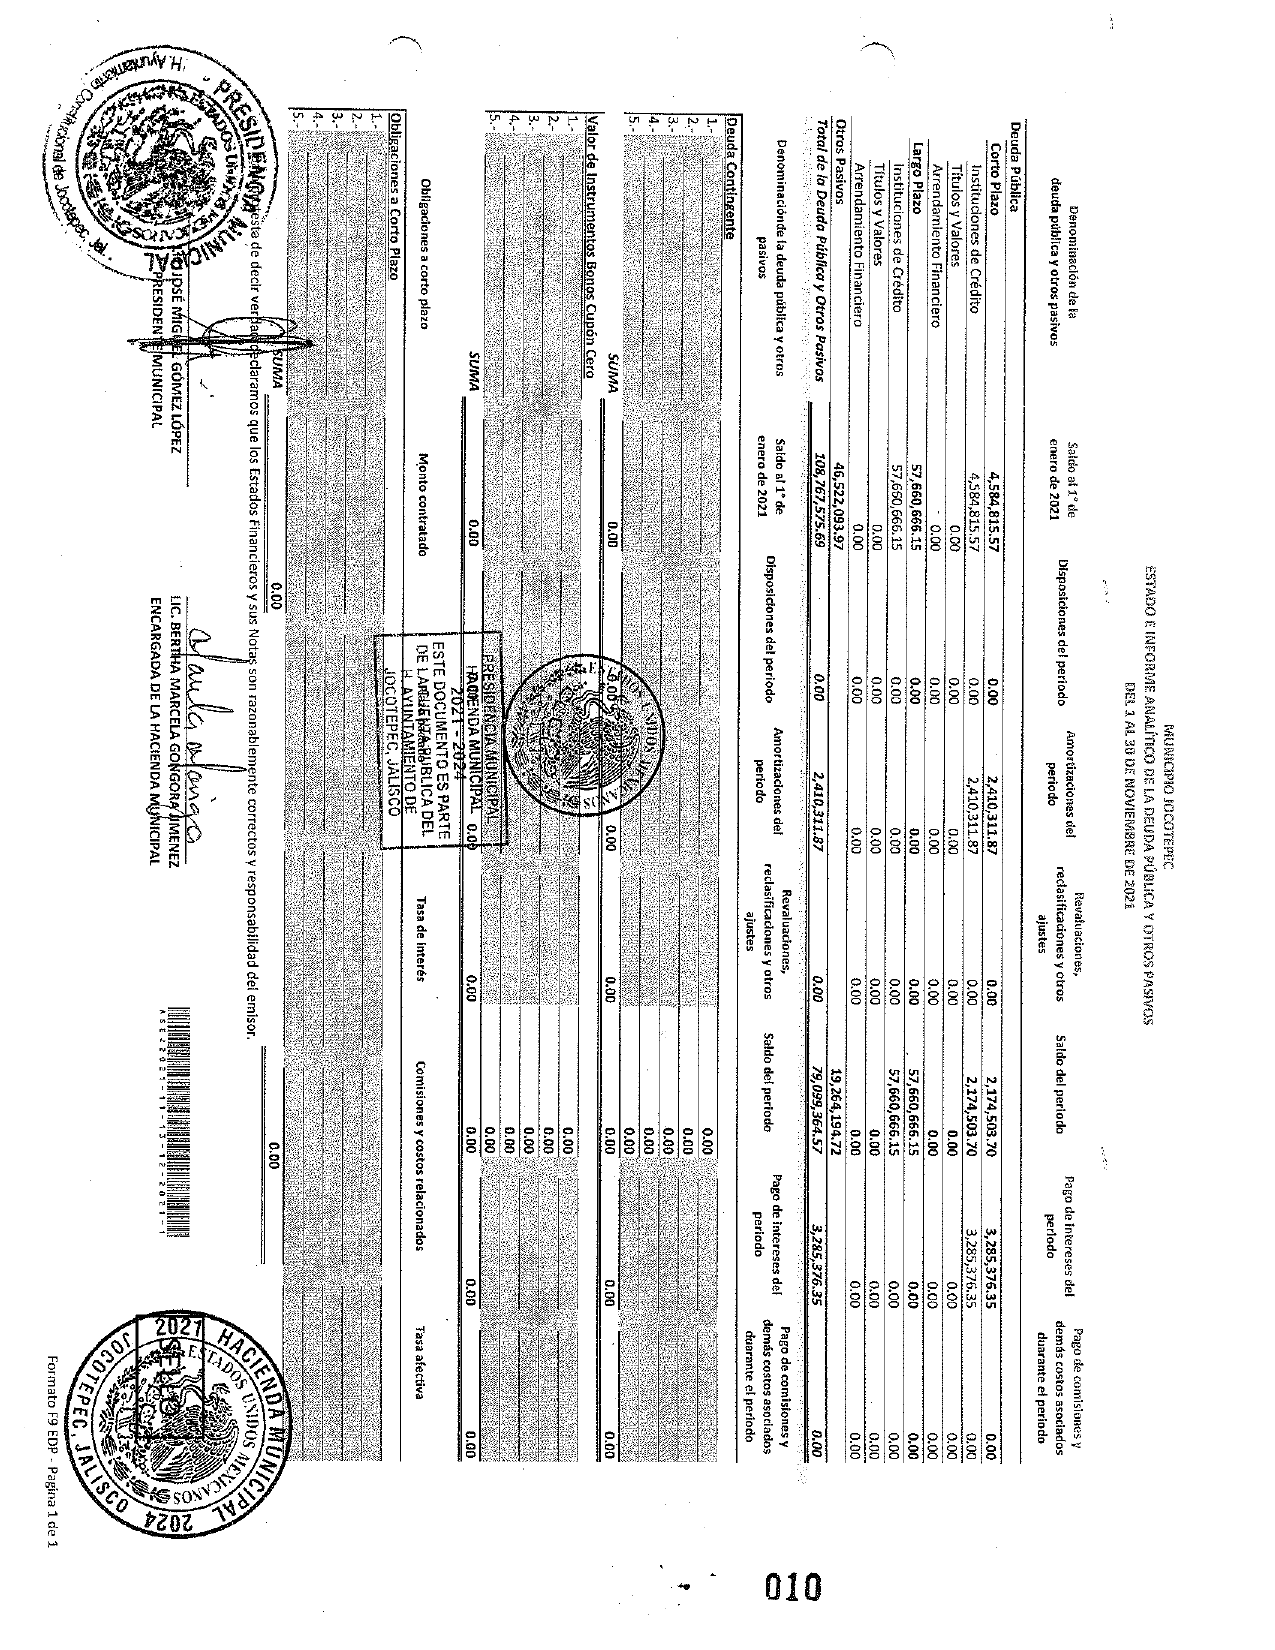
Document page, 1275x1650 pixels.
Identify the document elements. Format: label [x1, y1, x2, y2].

picture [24, 14, 1174, 1615]
